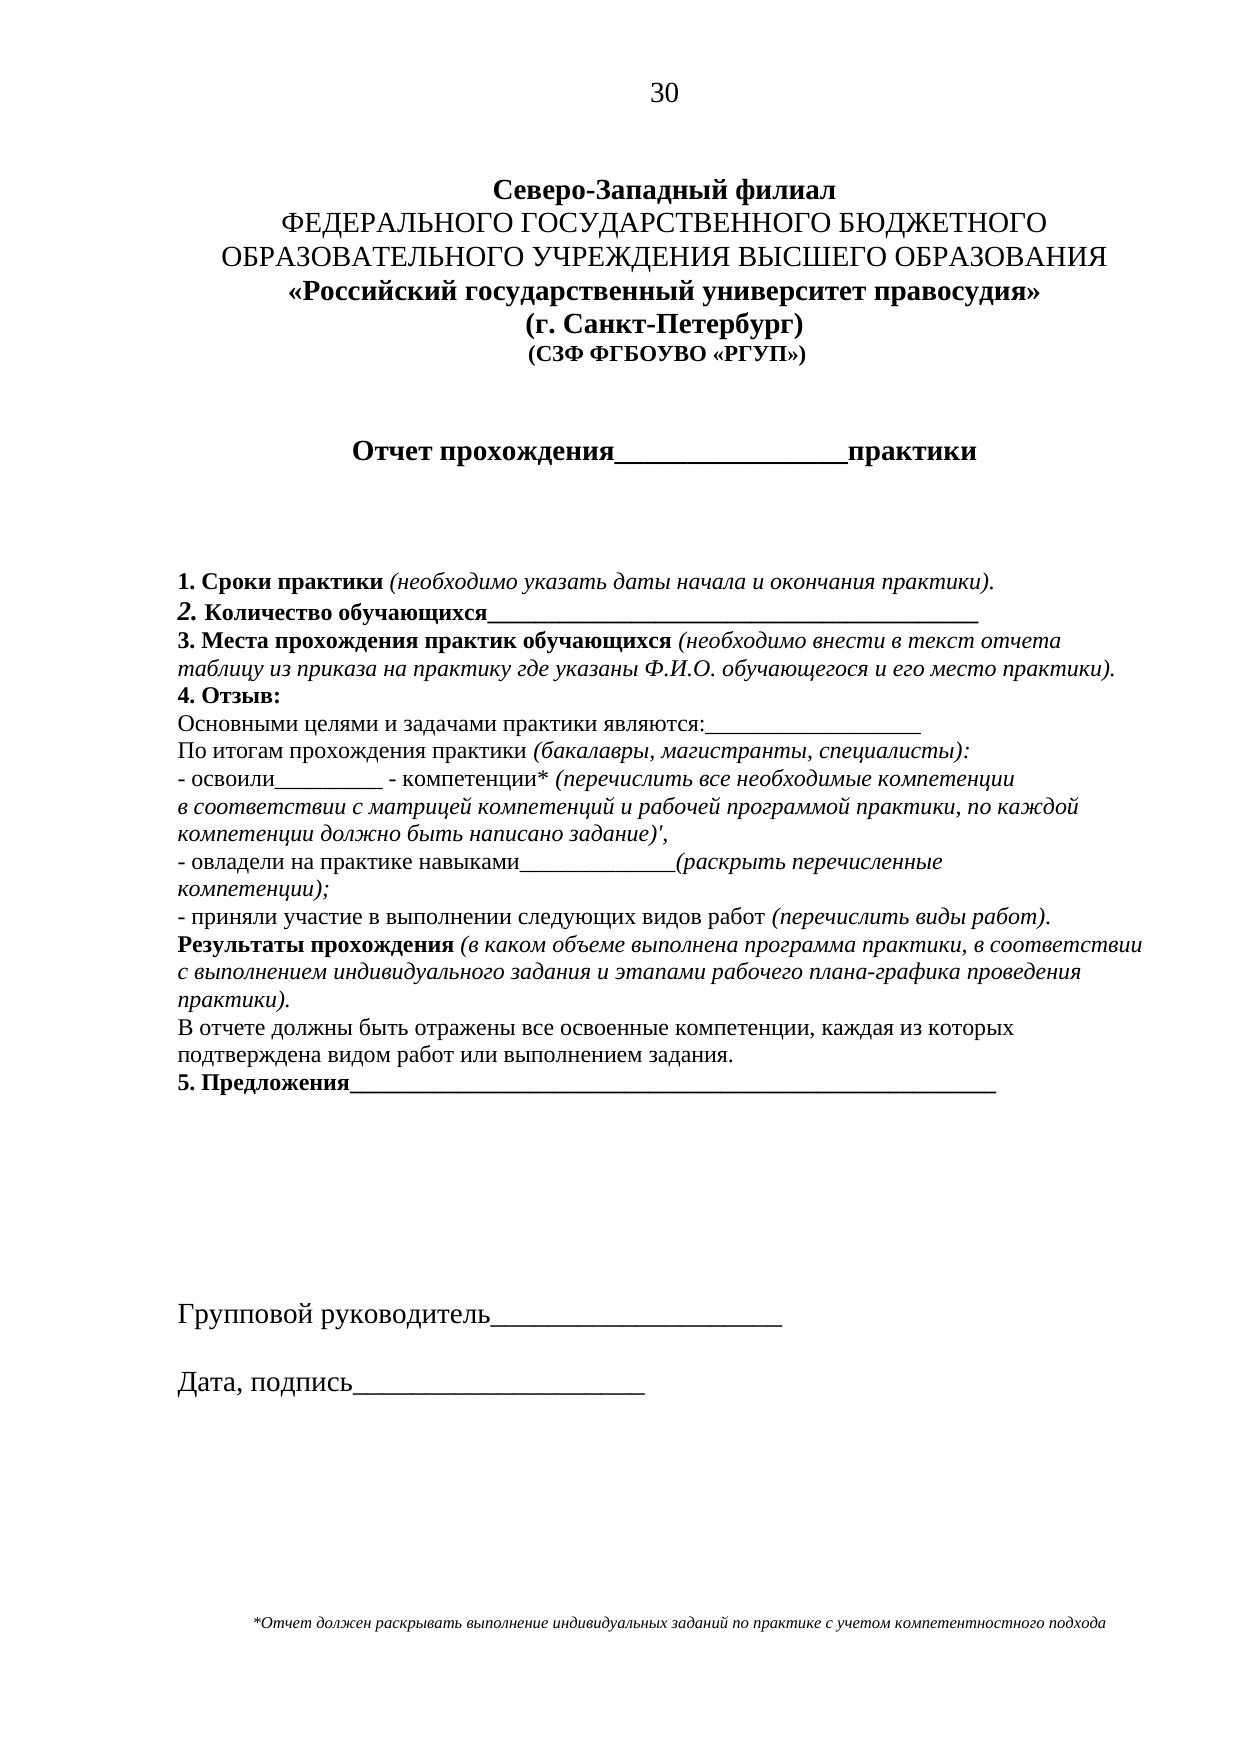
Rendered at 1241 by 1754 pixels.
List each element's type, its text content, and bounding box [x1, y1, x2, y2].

text в соответствии с матрицей компетенций и рабочей программой практики, по каждой компетенции должно быть написано задание)', [177, 792, 1152, 847]
text Групповой руководитель____________________ [177, 1297, 1152, 1330]
text - освоили_________ - компетенции* (перечислить все необходимые компетенции [177, 764, 1152, 792]
text (СЗФ ФГБОУВО «РГУП») [177, 340, 1152, 366]
text Северо-Западный филиал [177, 172, 1152, 206]
text 3. Места прохождения практик обучающихся (необходимо внести в текст отчета таблицу из приказа на практику где указаны Ф.И.О. обучающегося и его место практики). [177, 626, 1152, 681]
text Дата, подпись____________________ [177, 1364, 1152, 1397]
text - приняли участие в выполнении следующих видов работ (перечислить виды работ). [177, 902, 1152, 930]
text По итогам прохождения практики (бакалавры, магистранты, специалисты): [177, 736, 1152, 764]
text ФЕДЕРАЛЬНОГО ГОСУДАРСТВЕННОГО БЮДЖЕТНОГО ОБРАЗОВАТЕЛЬНОГО УЧРЕЖДЕНИЯ ВЫСШЕГО ОБРАЗОВАНИЯ [177, 206, 1152, 273]
text - овладели на практике навыками_____________(раскрыть перечисленные [177, 847, 1152, 874]
text 4. Отзыв: [177, 681, 1152, 709]
text Результаты прохождения (в каком объеме выполнена программа практики, в соответствии с выполнением индивидуального задания и этапами рабочего плана-графика проведения практики). [177, 930, 1152, 1012]
text (г. Санкт-Петербург) [177, 306, 1152, 340]
text компетенции); [177, 874, 1152, 902]
text Отчет прохождения________________практики [177, 433, 1152, 467]
text В отчете должны быть отражены все освоенные компетенции, каждая из которых подтверждена видом работ или выполнением задания. [177, 1012, 1152, 1068]
text 2. Количество обучающихся_________________________________________ [177, 595, 1152, 626]
text 1. Сроки практики (необходимо указать даты начала и окончания практики). [177, 567, 1152, 595]
text Основными целями и задачами практики являются:__________________ [177, 709, 1152, 736]
text «Российский государственный университет правосудия» [177, 273, 1152, 306]
text 5. Предложения______________________________________________________ [177, 1068, 1152, 1095]
list *Отчет должен раскрывать выполнение индивидуальных заданий по практике с учетом компетентностного подхода [252, 1613, 1152, 1632]
